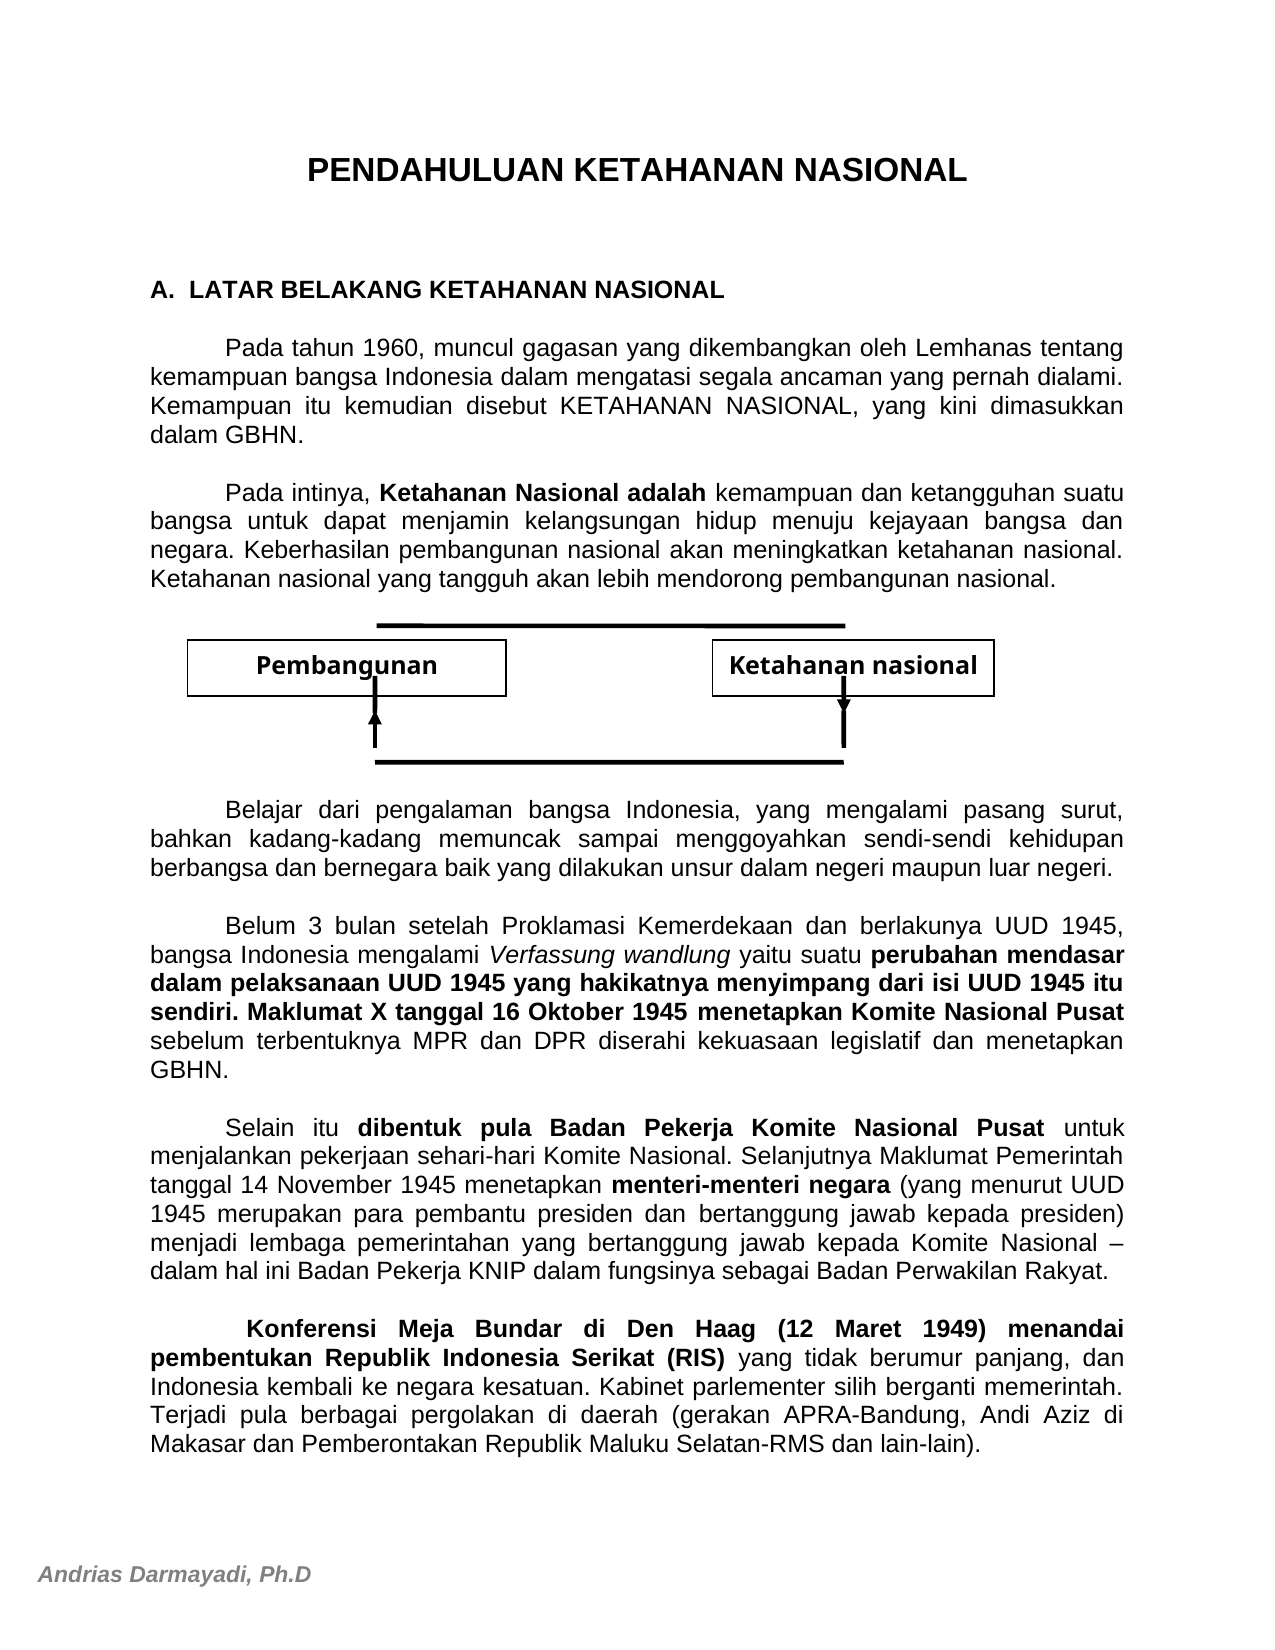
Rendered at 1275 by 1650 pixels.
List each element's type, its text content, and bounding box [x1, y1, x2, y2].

text Pada tahun 1960, muncul gagasan yang dikembangkan oleh Lemhanas tentang kemampuan bangsa dalam mengatasi segala ancaman yang pernah dialami. Kemampuan itu kemudian disebut KETAHANAN NASIONAL, yang kini dimasukkan dalam GBHN. [150, 333, 1125, 448]
subtitle pendahuluan ketahanan nasional [150, 150, 1125, 188]
text Belum 3 bulan setelah Proklamasi Kemerdekaan dan berlakunya UUD 1945, bangsa Indonesia mengalami Verfassung wandlung yaitu suatu perubahan mendasar dalam pelaksanaan UUD 1945 yang hakikatnya menyimpang dari isi UUD 1945 itu sendiri. Maklumat X tanggal 16 Oktober 1945 menetapkan Komite Nasional Pusat sebelum terbentuknya MPR dan DPR diserahi kekuasaan legislatif dan menetapkan GBHN. [150, 911, 1125, 1083]
text Konferensi Meja Bundar di Den Haag (12 Maret 1949) menandai pembentukan Republik Serikat (RIS) yang tidak berumur panjang, dan kembali ke negara kesatuan. Kabinet parlementer silih berganti memerintah. Terjadi pula berbagai pergolakan di daerah (gerakan APRA-Bandung, Andi Aziz di Makasar dan Pemberontakan Republik Maluku Selatan-RMS dan lain-lain). [150, 1314, 1125, 1458]
text Selain itu dibentuk pula Badan Pekerja Komite Nasional Pusat untuk menjalankan pekerjaan sehari-hari Komite Nasional. Selanjutnya Maklumat Pemerintah tanggal 14 November 1945 menetapkan menteri-menteri negara (yang menurut UUD 1945 merupakan para pembantu presiden dan bertanggung jawab kepada presiden) menjadi lembaga pemerintahan yang bertanggung jawab kepada Komite Nasional – dalam hal ini Badan Pekerja KNIP dalam fungsinya sebagai Badan Perwakilan Rakyat. [150, 1113, 1125, 1285]
text Pada intinya, Ketahanan Nasional adalah kemampuan dan ketangguhan suatu bangsa untuk dapat menjamin kelangsungan hidup menuju kejayaan bangsa dan negara. Keberhasilan pembangunan nasional akan meningkatkan ketahanan nasional. Ketahanan nasional yang tangguh akan lebih mendorong pembangunan nasional. [150, 478, 1125, 593]
text Belajar dari pengalaman bangsa , yang mengalami pasang surut, bahkan kadang-kadang memuncak sampai menggoyahkan sendi-sendi kehidupan berbangsa dan bernegara baik yang dilakukan unsur dalam negeri maupun luar negeri. [150, 796, 1125, 882]
text A. latar belakang ketahanan nasional [150, 276, 1125, 304]
